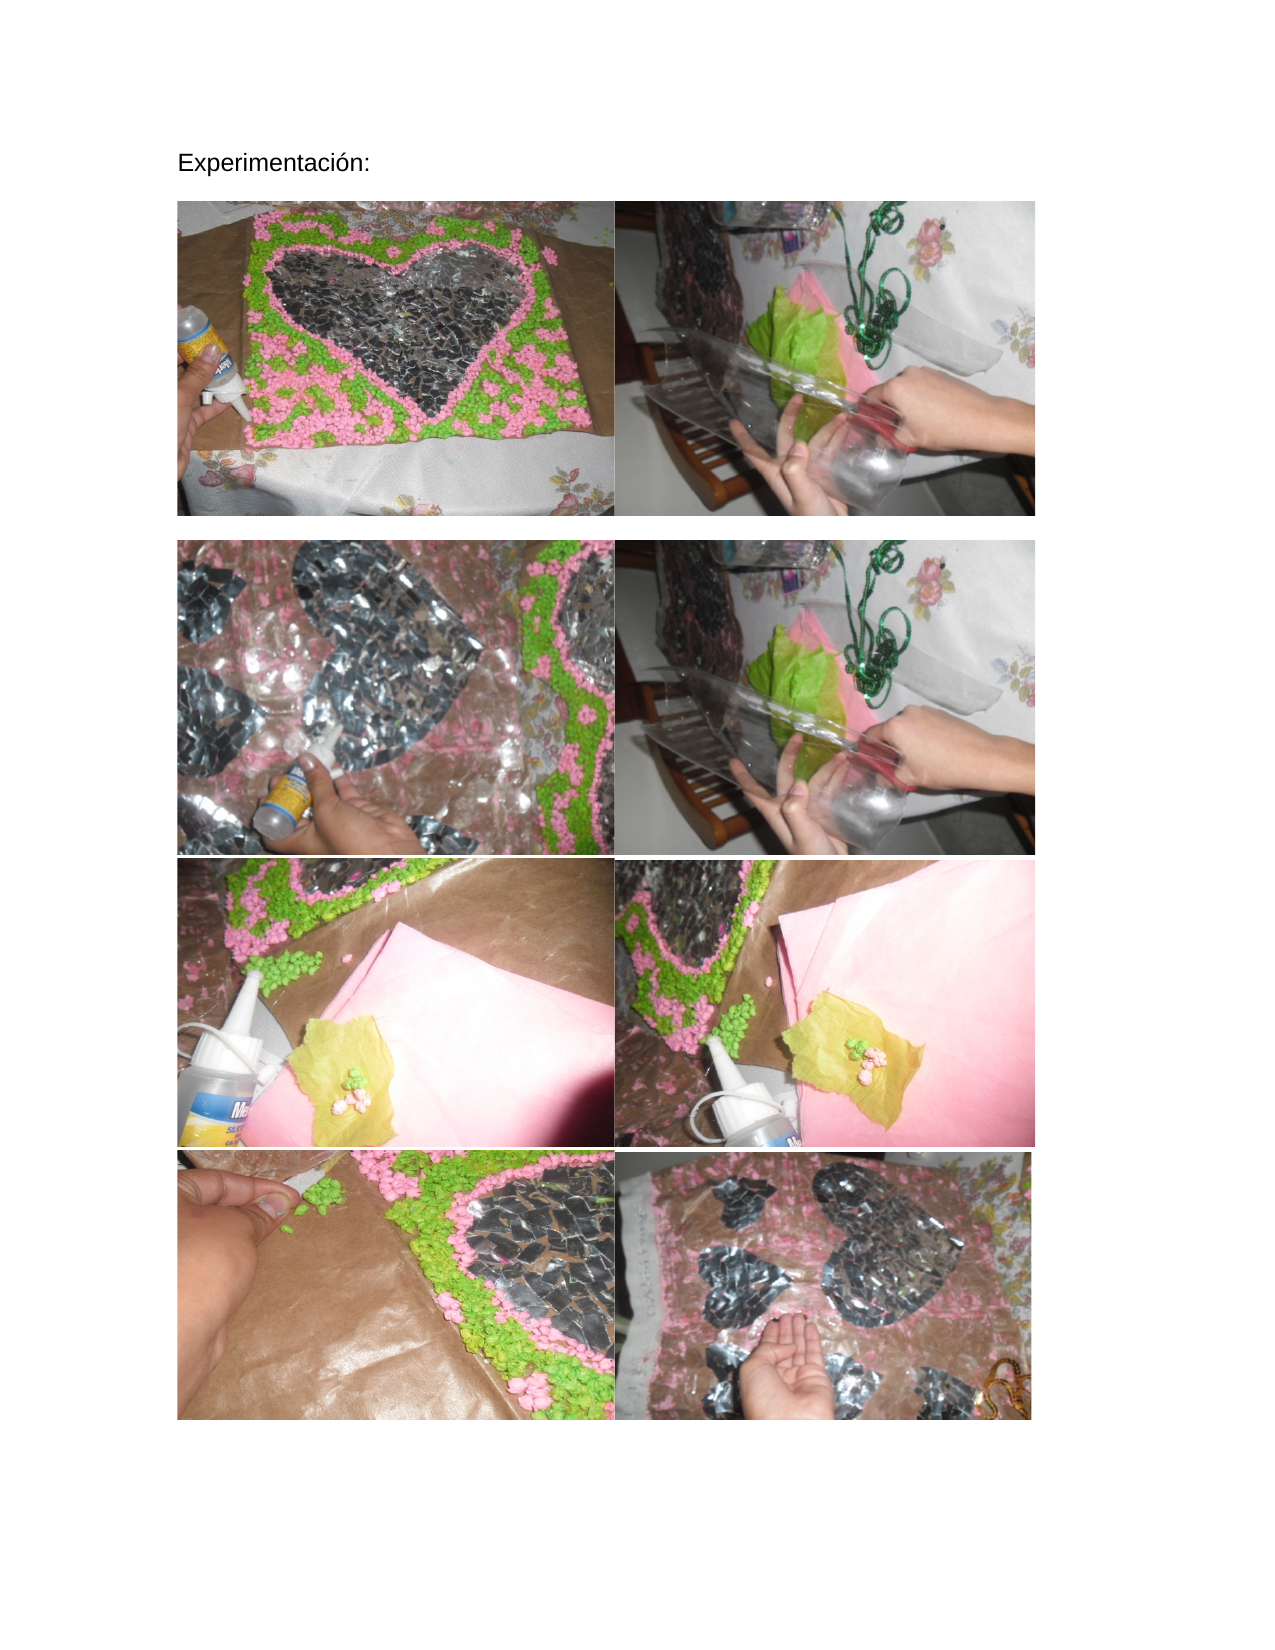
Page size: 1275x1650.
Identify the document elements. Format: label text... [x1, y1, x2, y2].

text Experimentación: [177, 148, 1098, 176]
picture [177, 201, 1035, 516]
picture [177, 858, 1035, 1147]
picture [177, 540, 1035, 855]
picture [177, 1150, 1032, 1420]
